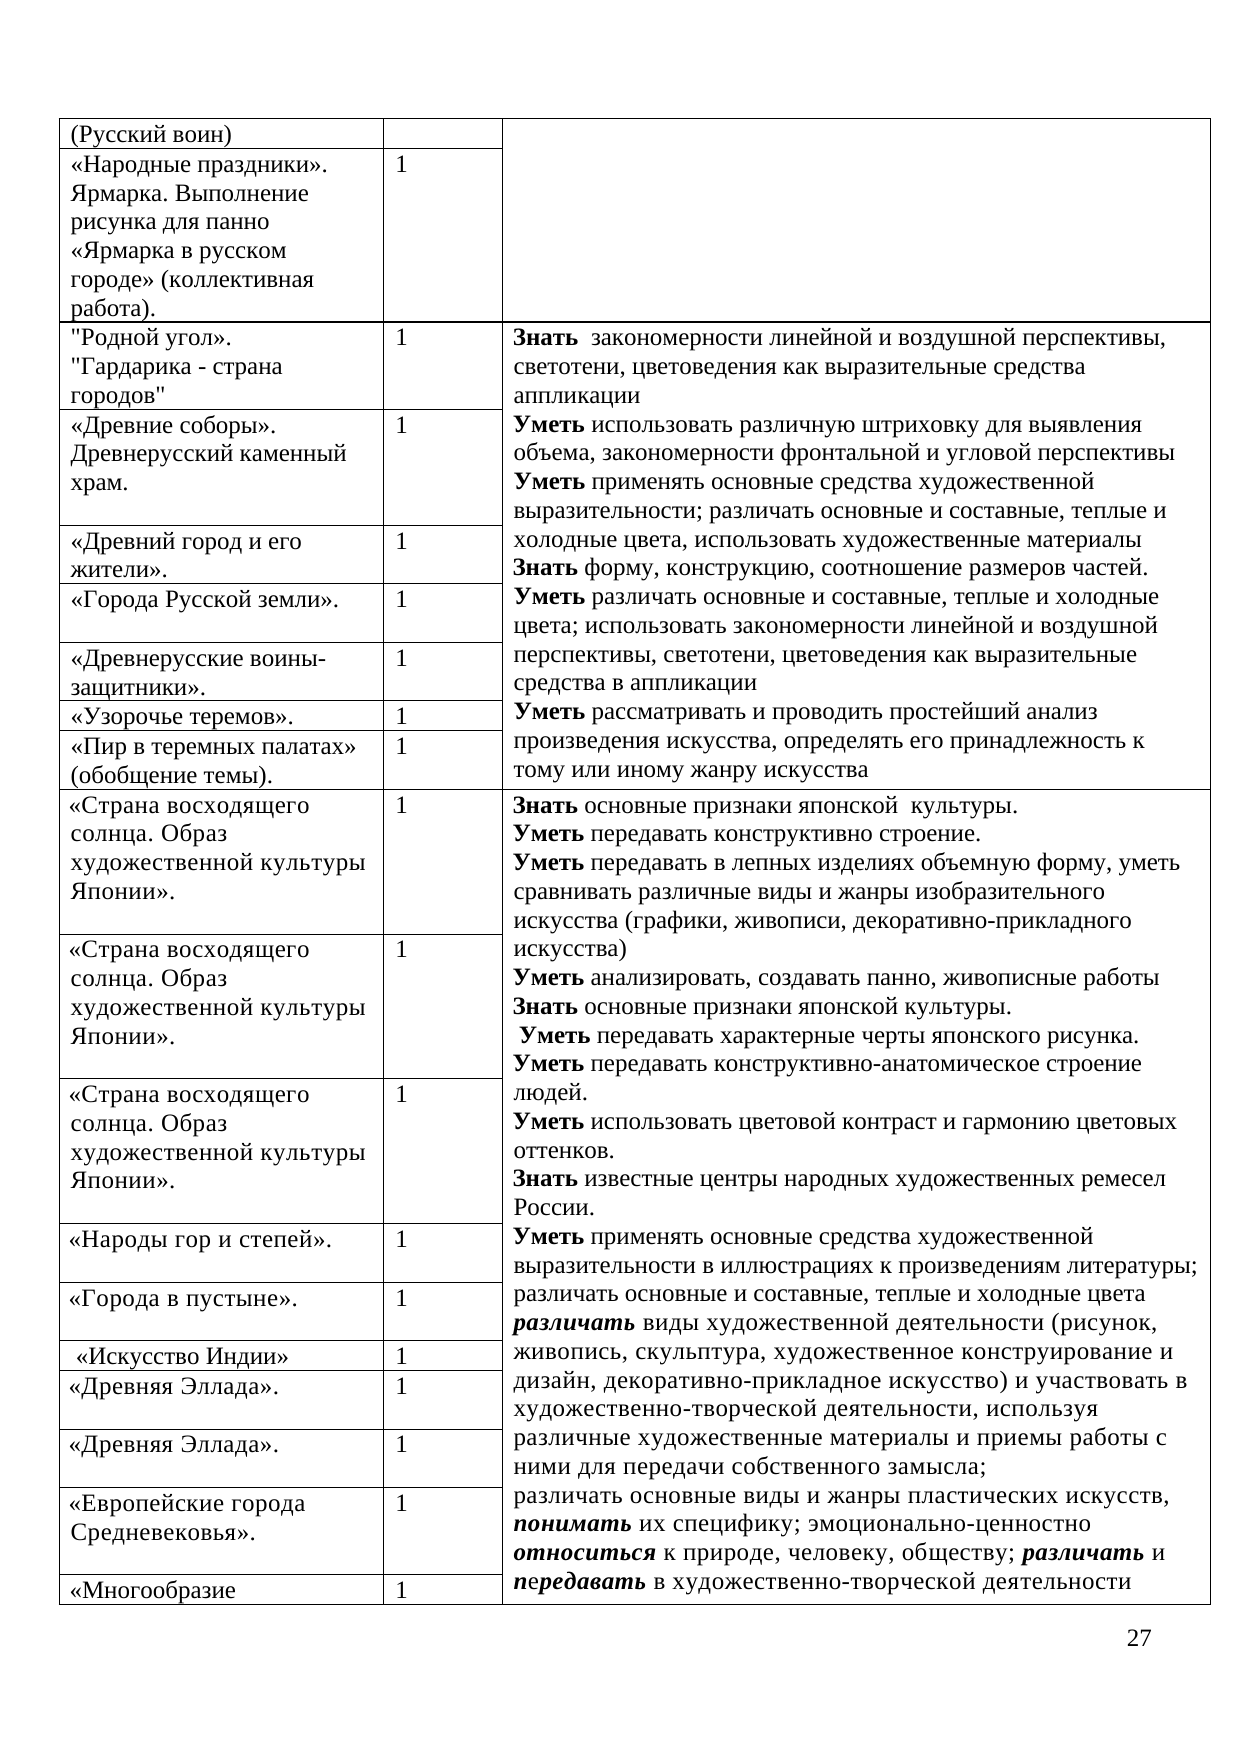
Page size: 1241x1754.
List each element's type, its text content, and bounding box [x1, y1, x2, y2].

table_cell «Страна восходящего солнца. Образ художественной культуры Японии». [60, 790, 383, 933]
table_cell Знать основные признаки японской культуры. Уметь передавать конструктивно строение. Уметь передавать в лепных изделиях объемную форму, уметь сравнивать различные виды и жанры изобразительного искусства (графики, живописи, декоративно-прикладного искусства) Уметь анализировать, создавать панно, живописные работы Знать основные признаки японской культуры. Уметь передавать характерные черты японского рисунка. Уметь передавать конструктивно-анатомическое строение людей. Уметь использовать цветовой контраст и гармонию цветовых оттенков. Знать известные центры народных художественных ремесел России. Уметь применять основные средства художественной выразительности в иллюстрациях к произведениям литературы; различать основные и составные, теплые и холодные цвета различать виды художественной деятельности (рисунок, живопись, скульптура, художественное конструирование и дизайн, декоративно-прикладное искусство) и участвовать в художественно-творческой деятельности, используя различные художественные материалы и приемы работы с ними для передачи собственного замысла; различать основные виды и жанры пластических искусств, понимать их специфику; эмоционально-ценностно относиться к природе, человеку, обществу; различать и передавать в художественно-творческой деятельности характер, эмоциональные состояния и свое отношение к ним средствами художественного языка; узнавать, воспринимать, описывать и эмоционально оценивать шедевры русского и мирового искусства, Осознавать главные темы искусства и отражать их в собственной художественно-творческой деятельности; выбирать художественные материалы, средства художественной выразительности для создания образов природы, человека, явлений и передачи своего отношения к ним; решать художественные задачи с опорой на правила перспективы, цветоведения, усвоенные способы действия; передавать характер и намерения объекта (природы, человека, сказочного героя, предмета, явления и т. д.) в живописи, графике и скульптуре, выражая свое отношение к качествам данного объекта. Видеть, чувствовать и изображать красоту и разнообразие природы, человека, зданий, предметов; понимать и передавать в художественной работе разницу представлений о красоте человека в разных культурах мира, проявлять терпимость к другим вкусам и мнениям; изображать пейзажи, натюрморты, портреты, выражая к ним свое эмоциональное отношение; изображать многофигурные композиции на значимые жизненные темы и участвовать в коллективных работах на эти темы. [503, 790, 1210, 1604]
table_cell 1 [384, 1575, 502, 1604]
table_cell 1 [384, 790, 502, 933]
table_cell «Древние соборы». Древнерусский каменный храм. [60, 410, 383, 525]
table_cell 1 [384, 1371, 502, 1428]
table_cell «Древняя Эллада». [60, 1371, 383, 1428]
table_cell 1 [384, 119, 502, 148]
table_cell «Страна восходящего солнца. Образ художественной культуры Японии». [60, 1079, 383, 1223]
table_cell 1 [384, 1079, 502, 1223]
table_cell «Города Русской земли». [60, 584, 383, 642]
table_cell 1 [384, 584, 502, 642]
table_cell 1 [384, 701, 502, 730]
table_cell 1 [384, 1341, 502, 1370]
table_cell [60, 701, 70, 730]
table_cell 1 [384, 149, 502, 321]
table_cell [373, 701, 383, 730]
table_cell «Города в пустыне». [60, 1283, 383, 1340]
table_cell 1 [384, 1283, 502, 1340]
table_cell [60, 1575, 383, 1604]
table_cell «Древний город и его жители». [60, 526, 383, 583]
table_cell «Страна восходящего солнца. Образ художественной культуры Японии». [60, 935, 383, 1078]
table_cell 1 [384, 643, 502, 700]
table_cell «Древнерусские воины-защитники». [60, 643, 383, 700]
table_cell 1 [384, 1488, 502, 1574]
table_cell 1 [384, 1430, 502, 1487]
table_cell "Родной угол». "Гардарика - страна городов" [60, 323, 383, 409]
table_cell «Народные праздники». Ярмарка. Выполнение рисунка для панно «Ярмарка в русском городе» (коллективная работа). [60, 149, 383, 321]
table_cell 1 [384, 1224, 502, 1282]
table_cell 1 [384, 731, 502, 789]
table_cell «Древняя Эллада». [60, 1430, 383, 1487]
table_cell 1 [384, 526, 502, 583]
table_cell 1 [384, 323, 502, 409]
table_cell «Народы гор и степей». [60, 1224, 383, 1282]
table_cell «Искусство Индии» [60, 1341, 383, 1370]
table_cell Знать закономерности линейной и воздушной перспективы, светотени, цветоведения как выразительные средства аппликации Уметь использовать различную штриховку для выявления объема, закономерности фронтальной и угловой перспективы Уметь применять основные средства художественной выразительности; различать основные и составные, теплые и холодные цвета, использовать художественные материалы Знать форму, конструкцию, соотношение размеров частей. Уметь различать основные и составные, теплые и холодные цвета; использовать закономерности линейной и воздушной перспективы, светотени, цветоведения как выразительные средства в аппликации Уметь рассматривать и проводить простейший анализ произведения искусства, определять его принадлежность к тому или иному жанру искусства [503, 323, 1210, 789]
table_cell «Пир в теремных палатах» (обобщение темы). [60, 731, 383, 789]
table_cell «Европейские города Средневековья». [60, 1488, 383, 1574]
table_cell 1 [384, 935, 502, 1078]
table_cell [60, 119, 383, 148]
table_cell 1 [384, 410, 502, 525]
